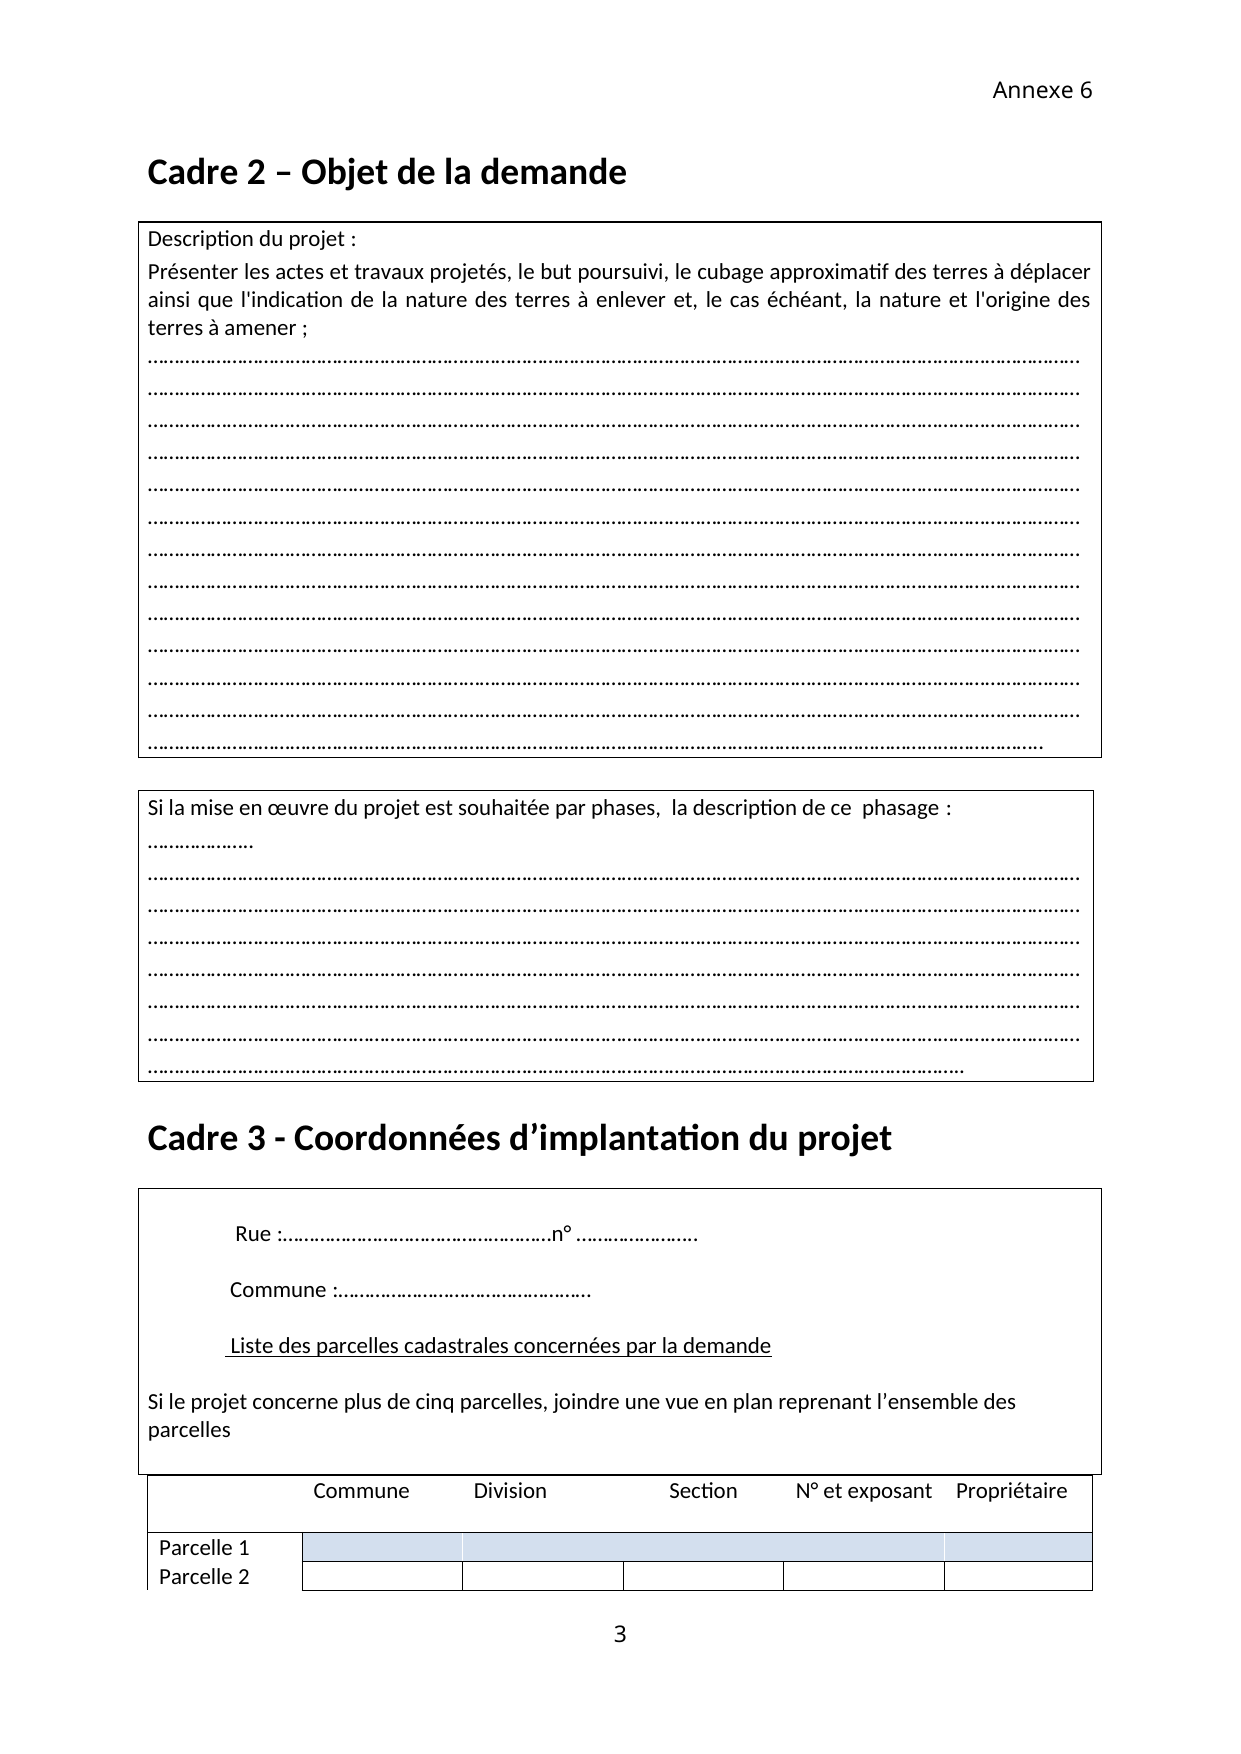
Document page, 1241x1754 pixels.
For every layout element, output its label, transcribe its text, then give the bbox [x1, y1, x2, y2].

table_cell [945, 1562, 1092, 1590]
text Si le projet concerne plus de cinq parcelles, joindre une vue en plan reprenant l’ensemble des parcelles [148, 1387, 1093, 1443]
text Liste des parcelles cadastrales concernées par la demande [148, 1331, 1093, 1359]
table_cell [463, 1562, 623, 1590]
table_cell Parcelle 2 [148, 1561, 302, 1590]
table_cell [784, 1533, 944, 1561]
text Rue :……………………………………………n° ………………….. [148, 1219, 1093, 1247]
table_cell [945, 1533, 1092, 1561]
text ………………..……………………………………………………………………………………………………………………………………………………………………………………………………………………………………………………………………………………………………………………………………………………………………………………………………………………………………………………………………………………………………………………………………………………………………………………………………………………………………………………………………………………………………………………………………………………………………………………………………………………………………………………………………………………………………………………………………………………………………………………………………………………………………………………………………………………………………………………….. [139, 823, 1093, 1081]
table_header [148, 1476, 302, 1532]
table_cell [784, 1562, 944, 1590]
text …………………………………………………………………………………………………………………………………………………………………………………………………………………………………………………………………………………………………………………………………………………………………………………………………………………………………………………………………………………………………………………………………………………………………………………………………………………………………………………………………………………………………………………………………………………………………………………………………………………………………………………………………………………………………………………………………………………………………………………………………………………………………………………………………………………………………………………………………………………………………………………………………………………………………………………………………………………………………………………………………………………………………………………………………………………………………………………………………………………………………………………………………………………………………………………………………………………………………………………………………………………………………………………………………………………………………………………………………………………………………………………………………………………………………………………………………………………………………………………………………………………………………………………………………………………………………………………….. [139, 338, 1101, 757]
table_cell [463, 1533, 623, 1561]
table_cell [624, 1562, 783, 1590]
table_cell Parcelle 1 [148, 1533, 302, 1561]
text Description du projet : [139, 223, 1101, 253]
table_header N° et exposant [784, 1476, 944, 1532]
table_cell [303, 1533, 462, 1561]
table_cell [303, 1562, 462, 1590]
table_cell [623, 1533, 784, 1561]
table_header Propriétaire [945, 1476, 1092, 1532]
table_header Division [463, 1476, 623, 1532]
text Présenter les actes et travaux projetés, le but poursuivi, le cubage approximatif des terres à déplacer ainsi que l'indication de la nature des terres à enlever et, le cas échéant, la nature et l'origine des terres à amener ; [139, 254, 1101, 338]
table_header Commune [302, 1476, 462, 1532]
text Cadre 3 - Coordonnées d’implantation du projet [148, 1114, 1093, 1160]
table_header Section [623, 1476, 784, 1532]
text Commune :………………………………………… [148, 1275, 1093, 1303]
text Cadre 2 – Objet de la demande [148, 148, 1093, 193]
text Si la mise en œuvre du projet est souhaitée par phases, la description de ce phasage : [139, 791, 1093, 822]
